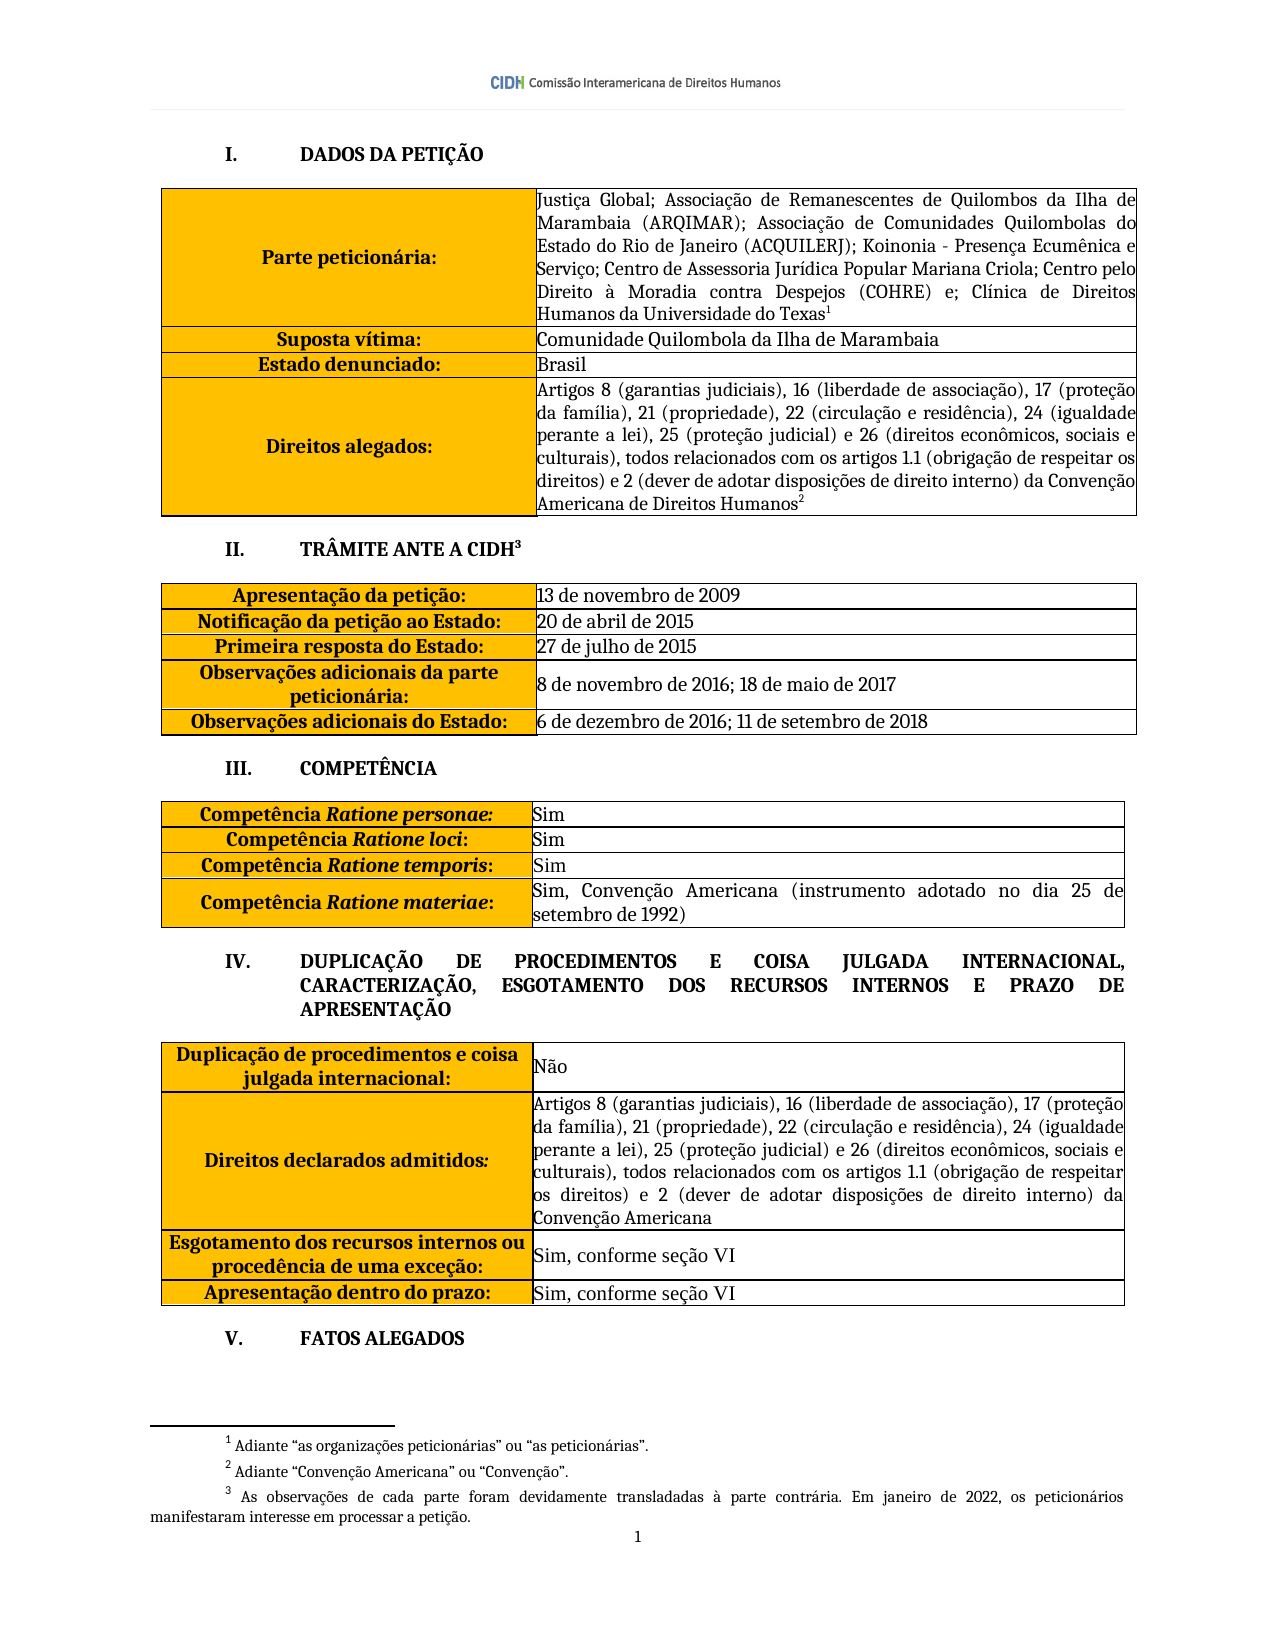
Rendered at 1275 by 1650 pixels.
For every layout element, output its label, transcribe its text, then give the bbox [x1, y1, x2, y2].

table_cell 8 de novembro de 2016; 18 de maio de 2017 [537, 661, 1136, 708]
table_cell Comunidade Quilombola da Ilha de Marambaia [537, 327, 1136, 351]
table_cell Sim [533, 828, 1124, 852]
table_cell Artigos 8 (garantias judiciais), 16 (liberdade de associação), 17 (proteção da família), 21 (propriedade), 22 (circulação e residência), 24 (igualdade perante a lei), 25 (proteção judicial) e 26 (direitos econômicos, sociais e culturais), todos relacionados com os artigos 1.1 (obrigação de respeitar os direitos) e 2 (dever de adotar disposições de direito interno) da Convenção Americana de Direitos Humanos [537, 378, 1136, 515]
table_header 13 de novembro de 2009 [537, 584, 1136, 608]
table_cell Notificação da petição ao Estado: [162, 610, 536, 633]
table_cell Direitos declarados admitidos: [162, 1093, 532, 1229]
table_cell 6 de dezembro de 2016; 11 de setembro de 2018 [537, 710, 1136, 734]
text II. TRÂMITE ANTE A CIDH [150, 538, 1125, 562]
table_header Duplicação de procedimentos e coisa julgada internacional: [162, 1043, 532, 1091]
text IV. DUPLICAÇÃO DE PROCEDIMENTOS E COISA JULGADA INTERNACIONAL, CARACTERIZAÇÃO, ESGOTAMENTO DOS RECURSOS INTERNOS E PRAZO DE APRESENTAÇÃO [225, 949, 1125, 1021]
table_cell Artigos 8 (garantias judiciais), 16 (liberdade de associação), 17 (proteção da família), 21 (propriedade), 22 (circulação e residência), 24 (igualdade perante a lei), 25 (proteção judicial) e 26 (direitos econômicos, sociais e culturais), todos relacionados com os artigos 1.1 (obrigação de respeitar os direitos) e 2 (dever de adotar disposições de direito interno) da Convenção Americana [534, 1093, 1124, 1229]
table_cell Observações adicionais do Estado: [162, 710, 536, 734]
table_cell Competência Ratione materiae: [162, 879, 532, 927]
table_header Competência Ratione personae: [162, 802, 532, 826]
text I. DADOS DA PETIÇÃO [150, 143, 1125, 167]
table_header Não [534, 1043, 1124, 1091]
table_cell Observações adicionais da parte peticionária: [162, 661, 536, 708]
table_header Justiça Global; Associação de Remanescentes de Quilombos da Ilha de Marambaia (ARQIMAR); Associação de Comunidades Quilombolas do Estado do Rio de Janeiro (ACQUILERJ); Koinonia - Presença Ecumênica e Serviço; Centro de Assessoria Jurídica Popular Mariana Criola; Centro pelo Direito à Moradia contra Despejos (COHRE) e; Clínica de Direitos Humanos da Universidade do Texas [537, 189, 1136, 326]
text III. COMPETÊNCIA [150, 756, 1125, 780]
table_cell Apresentação dentro do prazo: [162, 1281, 532, 1304]
table_cell Brasil [537, 353, 1136, 377]
table_header Sim [533, 802, 1124, 826]
table_cell Competência Ratione temporis: [162, 853, 532, 877]
table_cell Suposta vítima: [162, 327, 536, 351]
table_cell Sim, conforme seção VI [534, 1231, 1124, 1279]
table_cell Estado denunciado: [162, 353, 536, 377]
text V. FATOS ALEGADOS [150, 1327, 1125, 1351]
table_cell Sim [533, 853, 1124, 877]
table_cell Primeira resposta do Estado: [162, 635, 536, 659]
picture [475, 75, 800, 92]
table_cell Esgotamento dos recursos internos ou procedência de uma exceção: [162, 1231, 532, 1279]
table_cell Sim, conforme seção VI [534, 1281, 1124, 1304]
table_cell 27 de julho de 2015 [537, 635, 1136, 659]
table_header Apresentação da petição: [162, 584, 536, 608]
table_cell Competência Ratione loci: [162, 828, 532, 852]
table_header Parte peticionária: [162, 189, 536, 326]
table_cell Direitos alegados: [162, 378, 536, 515]
table_cell Sim, Convenção Americana (instrumento adotado no dia 25 de setembro de 1992) [533, 879, 1124, 927]
table_cell 20 de abril de 2015 [537, 610, 1136, 633]
